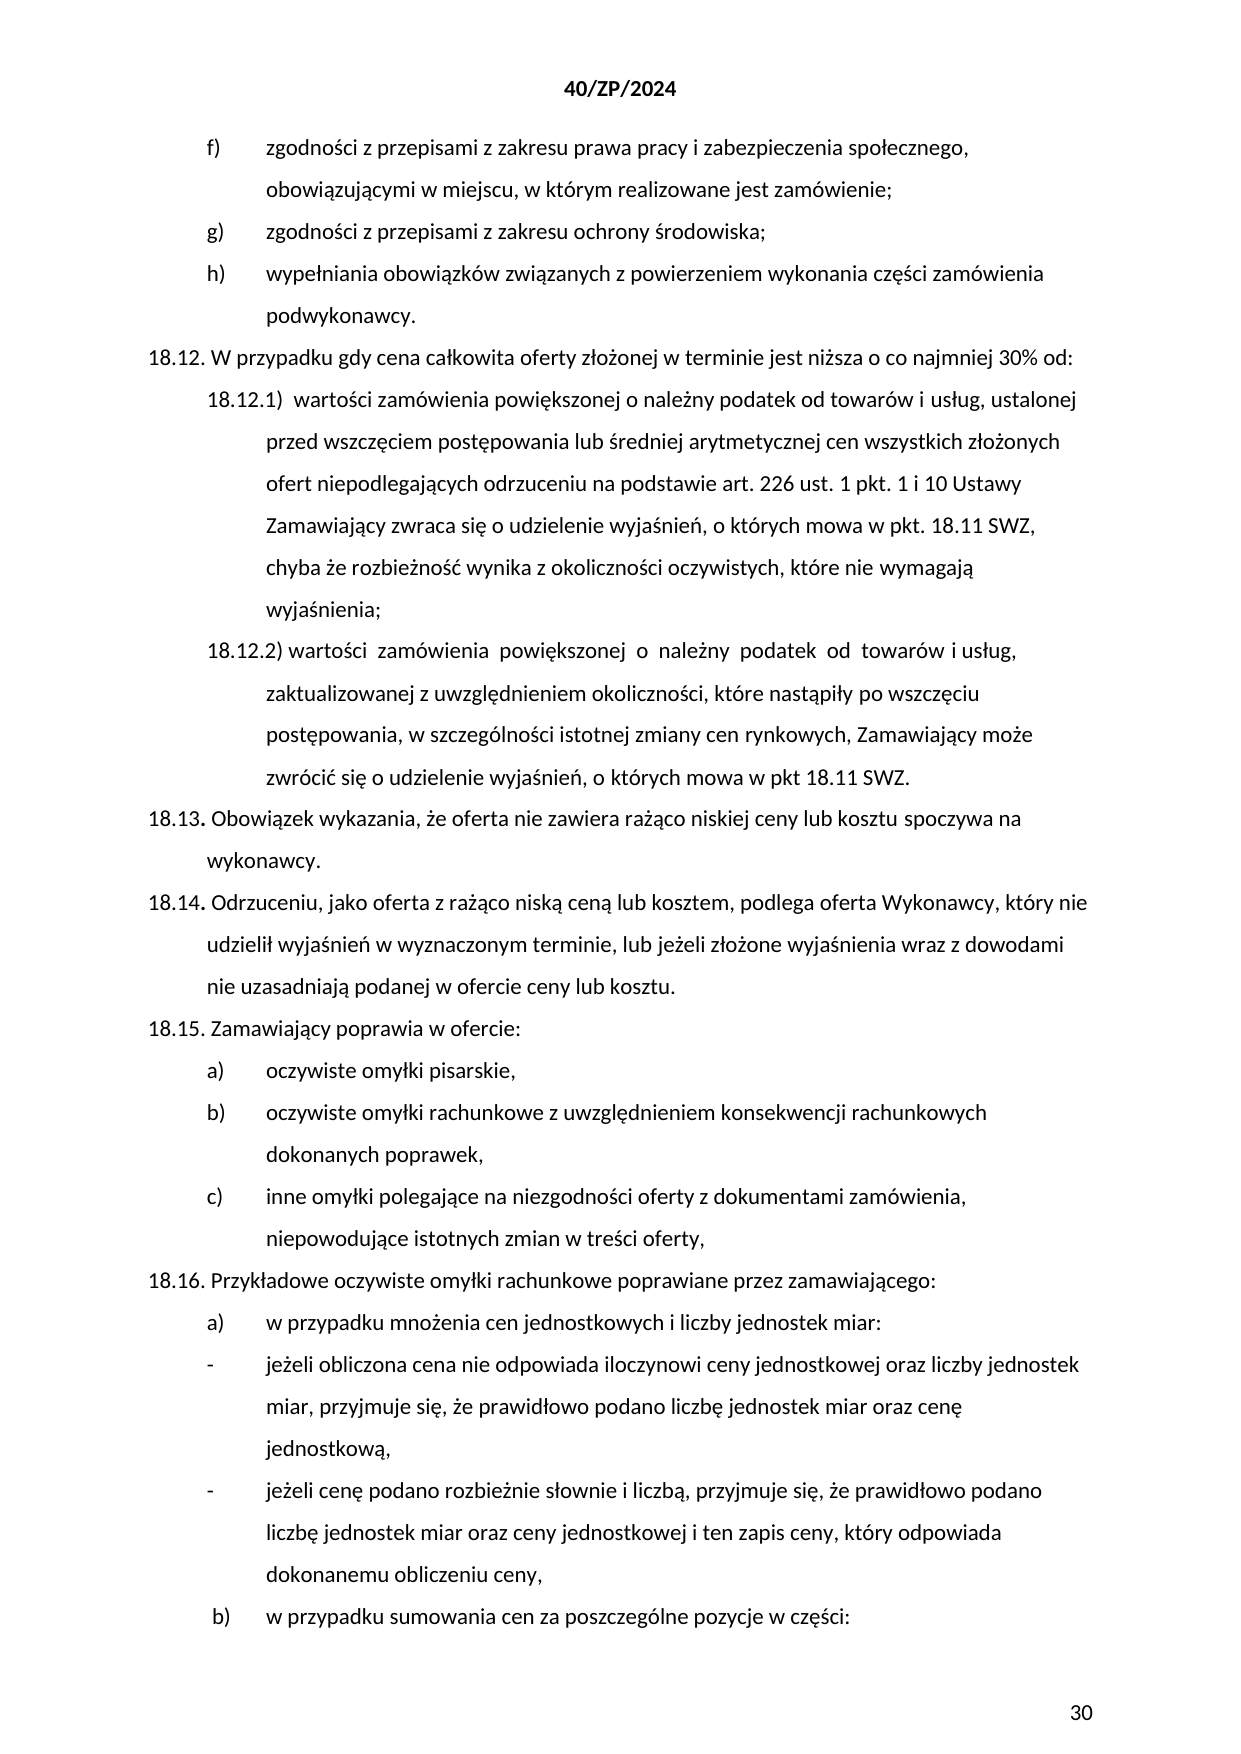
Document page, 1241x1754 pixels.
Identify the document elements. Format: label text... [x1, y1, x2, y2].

text 18.14. Odrzuceniu, jako oferta z rażąco niską ceną lub kosztem, podlega oferta Wykonawcy, który nie udzielił wyjaśnień w wyznaczonym terminie, lub jeżeli złożone wyjaśnienia wraz z dowodami nie uzasadniają podanej w ofercie ceny lub kosztu. [148, 888, 1093, 1001]
list zgodności z przepisami z zakresu prawa pracy i zabezpieczenia społecznego, obowiązującymi w miejscu, w którym realizowane jest zamówienie; [207, 133, 1093, 203]
list 18.12.1) wartości zamówienia powiększonej o należny podatek od towarów i usług, ustalonej przed wszczęciem postępowania lub średniej arytmetycznej cen wszystkich złożonych ofert niepodlegających odrzuceniu na podstawie art. 226 ust. 1 pkt. 1 i 10 Ustawy Zamawiający zwraca się o udzielenie wyjaśnień, o których mowa w pkt. 18.11 SWZ, chyba że rozbieżność wynika z okoliczności oczywistych, które nie wymagają wyjaśnienia; [207, 385, 1093, 623]
text a) w przypadku mnożenia cen jednostkowych i liczby jednostek miar: [207, 1308, 1093, 1336]
list zgodności z przepisami z zakresu ochrony środowiska; [207, 217, 1093, 245]
list wypełniania obowiązków związanych z powierzeniem wykonania części zamówienia podwykonawcy. [207, 259, 1093, 329]
text - jeżeli cenę podano rozbieżnie słownie i liczbą, przyjmuje się, że prawidłowo podano liczbę jednostek miar oraz ceny jednostkowej i ten zapis ceny, który odpowiada dokonanemu obliczeniu ceny, [207, 1476, 1093, 1588]
list 18.12. W przypadku gdy cena całkowita oferty złożonej w terminie jest niższa o co najmniej 30% od: [148, 343, 1093, 371]
text b) w przypadku sumowania cen za poszczególne pozycje w części: [207, 1602, 1093, 1630]
text 18.13. Obowiązek wykazania, że oferta nie zawiera rażąco niskiej ceny lub kosztu spoczywa na wykonawcy. [148, 804, 1093, 874]
list inne omyłki polegające na niezgodności oferty z dokumentami zamówienia, niepowodujące istotnych zmian w treści oferty, [207, 1182, 1093, 1252]
list oczywiste omyłki rachunkowe z uwzględnieniem konsekwencji rachunkowych dokonanych poprawek, [207, 1098, 1093, 1168]
text 18.16. Przykładowe oczywiste omyłki rachunkowe poprawiane przez zamawiającego: [148, 1266, 1083, 1294]
list 18.12.2) wartości zamówienia powiększonej o należny podatek od towarów i usług, zaktualizowanej z uwzględnieniem okoliczności, które nastąpiły po wszczęciu postępowania, w szczególności istotnej zmiany cen rynkowych, Zamawiający może zwrócić się o udzielenie wyjaśnień, o których mowa w pkt 18.11 SWZ. [207, 637, 1093, 791]
list oczywiste omyłki pisarskie, [207, 1056, 1093, 1084]
text - jeżeli obliczona cena nie odpowiada iloczynowi ceny jednostkowej oraz liczby jednostek miar, przyjmuje się, że prawidłowo podano liczbę jednostek miar oraz cenę jednostkową, [207, 1350, 1093, 1462]
text 18.15. Zamawiający poprawia w ofercie: [148, 1014, 1093, 1042]
